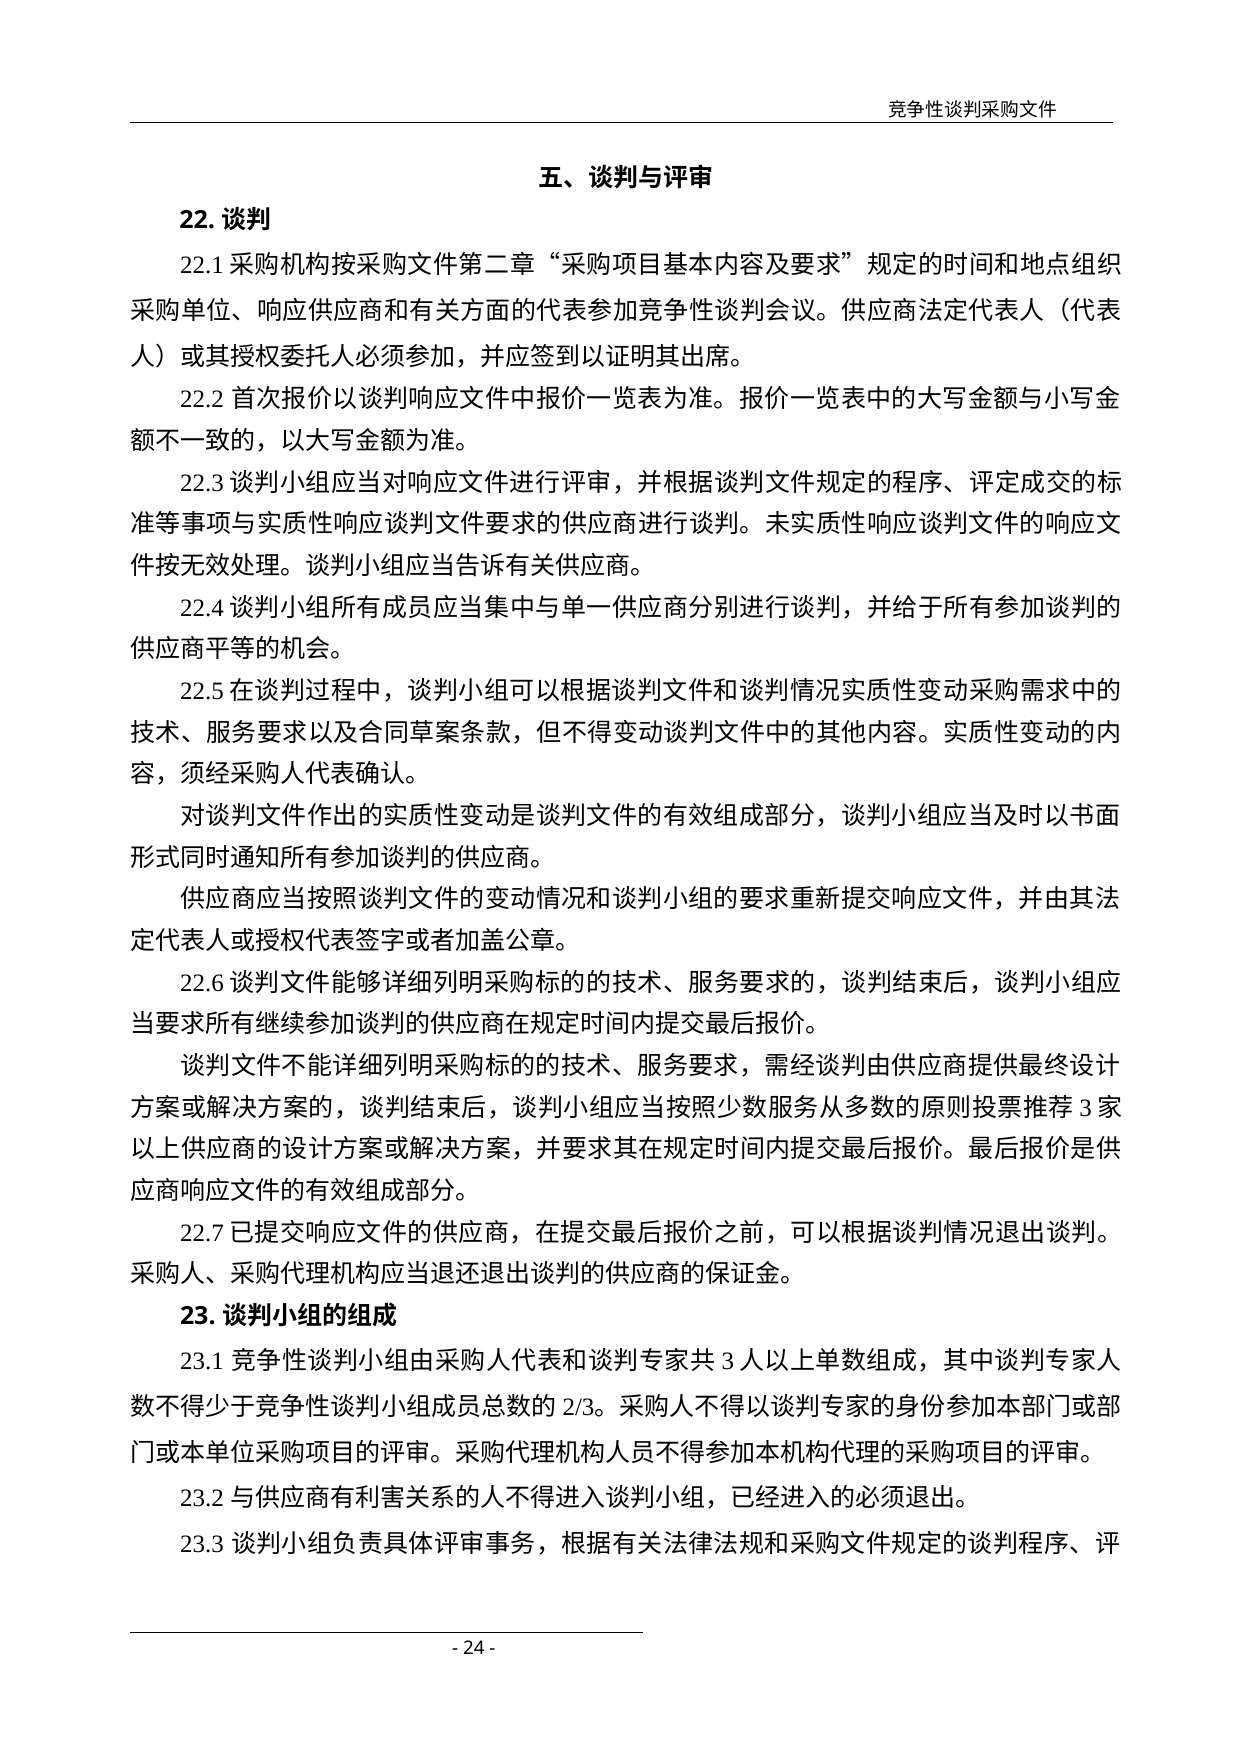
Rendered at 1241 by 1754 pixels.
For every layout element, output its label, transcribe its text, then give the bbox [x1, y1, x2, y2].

text 22. 谈判 [130, 195, 1122, 237]
text 22.1采购机构按采购文件第二章“采购项目基本内容及要求”规定的时间和地点组织采购单位、响应供应商和有关方面的代表参加竞争性谈判会议。供应商法定代表人（代表人）或其授权委托人必须参加，并应签到以证明其出席。 [130, 237, 1122, 374]
text 23.2 与供应商有利害关系的人不得进入谈判小组，已经进入的必须退出。 [130, 1470, 1122, 1516]
text 谈判文件不能详细列明采购标的的技术、服务要求，需经谈判由供应商提供最终设计方案或解决方案的，谈判结束后，谈判小组应当按照少数服务从多数的原则投票推荐3家以上供应商的设计方案或解决方案，并要求其在规定时间内提交最后报价。最后报价是供应商响应文件的有效组成部分。 [130, 1041, 1122, 1208]
text 22.3谈判小组应当对响应文件进行评审，并根据谈判文件规定的程序、评定成交的标准等事项与实质性响应谈判文件要求的供应商进行谈判。未实质性响应谈判文件的响应文件按无效处理。谈判小组应当告诉有关供应商。 [130, 458, 1122, 583]
text 23.1 竞争性谈判小组由采购人代表和谈判专家共3人以上单数组成，其中谈判专家人数不得少于竞争性谈判小组成员总数的2/3。采购人不得以谈判专家的身份参加本部门或部门或本单位采购项目的评审。采购代理机构人员不得参加本机构代理的采购项目的评审。 [130, 1333, 1122, 1470]
text 22.6谈判文件能够详细列明采购标的的技术、服务要求的，谈判结束后，谈判小组应当要求所有继续参加谈判的供应商在规定时间内提交最后报价。 [130, 958, 1122, 1041]
text 对谈判文件作出的实质性变动是谈判文件的有效组成部分，谈判小组应当及时以书面形式同时通知所有参加谈判的供应商。 [130, 791, 1122, 874]
text 22.7已提交响应文件的供应商，在提交最后报价之前，可以根据谈判情况退出谈判。采购人、采购代理机构应当退还退出谈判的供应商的保证金。 [130, 1208, 1122, 1291]
text 五、谈判与评审 [130, 153, 1122, 195]
text 22.5在谈判过程中，谈判小组可以根据谈判文件和谈判情况实质性变动采购需求中的技术、服务要求以及合同草案条款，但不得变动谈判文件中的其他内容。实质性变动的内容，须经采购人代表确认。 [130, 666, 1122, 791]
text 供应商应当按照谈判文件的变动情况和谈判小组的要求重新提交响应文件，并由其法定代表人或授权代表签字或者加盖公章。 [130, 874, 1122, 958]
text 22.2 首次报价以谈判响应文件中报价一览表为准。报价一览表中的大写金额与小写金额不一致的，以大写金额为准。 [130, 374, 1122, 458]
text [130, 1516, 1122, 1562]
text 23. 谈判小组的组成 [180, 1291, 1122, 1333]
text 22.4谈判小组所有成员应当集中与单一供应商分别进行谈判，并给于所有参加谈判的供应商平等的机会。 [130, 583, 1122, 666]
